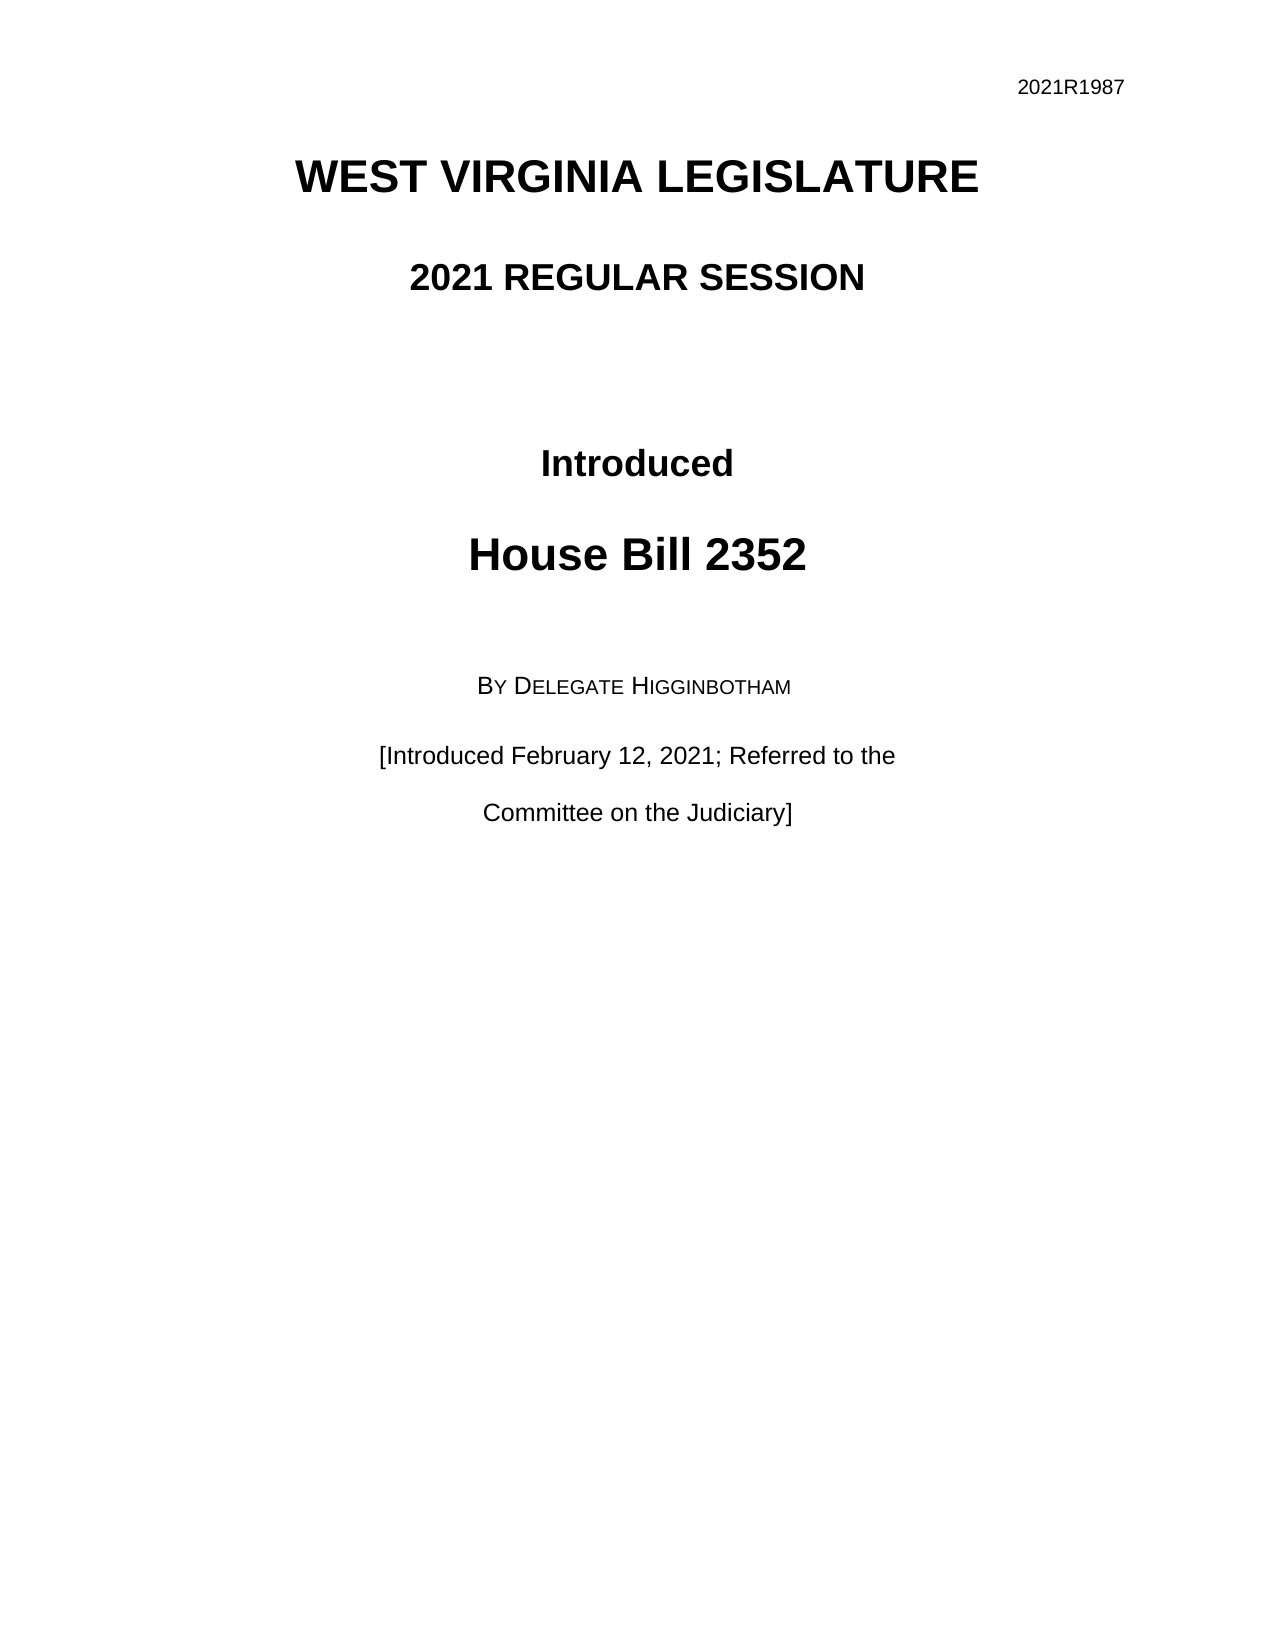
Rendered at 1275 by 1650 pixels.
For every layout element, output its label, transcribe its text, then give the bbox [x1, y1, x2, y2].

title 2021 regular session [150, 255, 1125, 298]
text Bill [150, 528, 1125, 581]
text By [337, 671, 937, 699]
title WEST virginia legislature [150, 150, 1125, 203]
text [] [337, 741, 937, 827]
